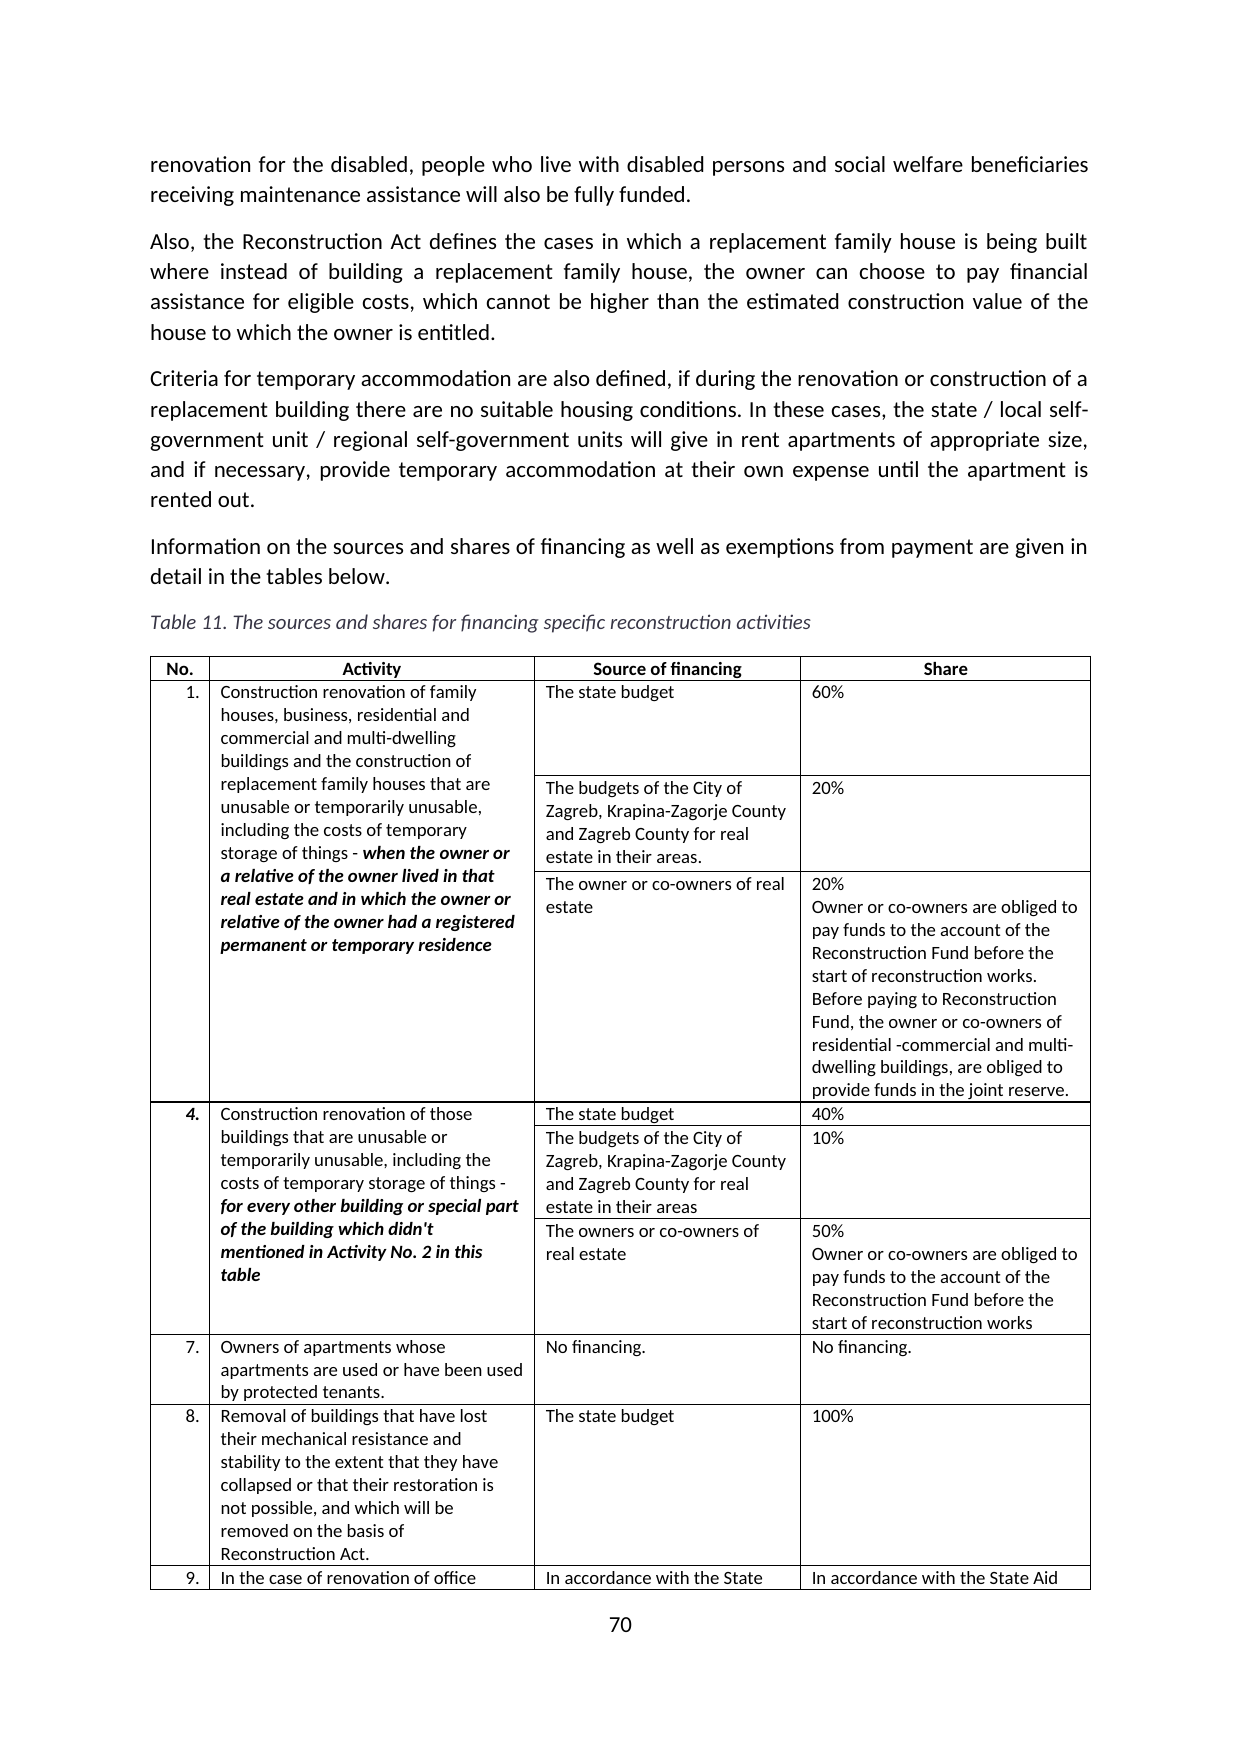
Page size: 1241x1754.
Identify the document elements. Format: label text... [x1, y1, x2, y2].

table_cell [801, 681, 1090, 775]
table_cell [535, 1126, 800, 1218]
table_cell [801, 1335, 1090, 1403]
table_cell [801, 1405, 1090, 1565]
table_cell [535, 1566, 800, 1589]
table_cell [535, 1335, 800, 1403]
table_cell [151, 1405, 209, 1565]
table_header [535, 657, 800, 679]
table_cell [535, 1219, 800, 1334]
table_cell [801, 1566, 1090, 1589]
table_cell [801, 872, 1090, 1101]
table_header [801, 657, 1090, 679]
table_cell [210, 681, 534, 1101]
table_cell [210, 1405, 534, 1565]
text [150, 150, 1090, 208]
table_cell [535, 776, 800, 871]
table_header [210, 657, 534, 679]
text Table 11. The sources and shares for financing specific reconstruction activities [150, 609, 1090, 635]
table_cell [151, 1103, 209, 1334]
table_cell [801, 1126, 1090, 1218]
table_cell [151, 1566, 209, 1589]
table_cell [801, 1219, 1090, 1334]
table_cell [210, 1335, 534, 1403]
text Criteria for temporary accommodation are also defined, if during the renovation or construction of a replacement building there are no suitable housing conditions. In these cases, the state / local self-government unit / regional self-government units will give in rent apartments of appropriate size, and if necessary, provide temporary accommodation at their own expense until the apartment is rented out. [150, 364, 1090, 513]
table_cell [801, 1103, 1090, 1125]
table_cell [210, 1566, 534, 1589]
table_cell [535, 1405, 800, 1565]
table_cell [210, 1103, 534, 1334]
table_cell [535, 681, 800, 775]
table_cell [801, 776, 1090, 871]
text Information on the sources and shares of financing as well as exemptions from payment are given in detail in the tables below. [150, 532, 1090, 591]
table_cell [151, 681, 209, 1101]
text Also, the Reconstruction Act defines the cases in which a replacement family house is being built where instead of building a replacement family house, the owner can choose to pay financial assistance for eligible costs, which cannot be higher than the estimated construction value of the house to which the owner is entitled. [150, 227, 1090, 346]
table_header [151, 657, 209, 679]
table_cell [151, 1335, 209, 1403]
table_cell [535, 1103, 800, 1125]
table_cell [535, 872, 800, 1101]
